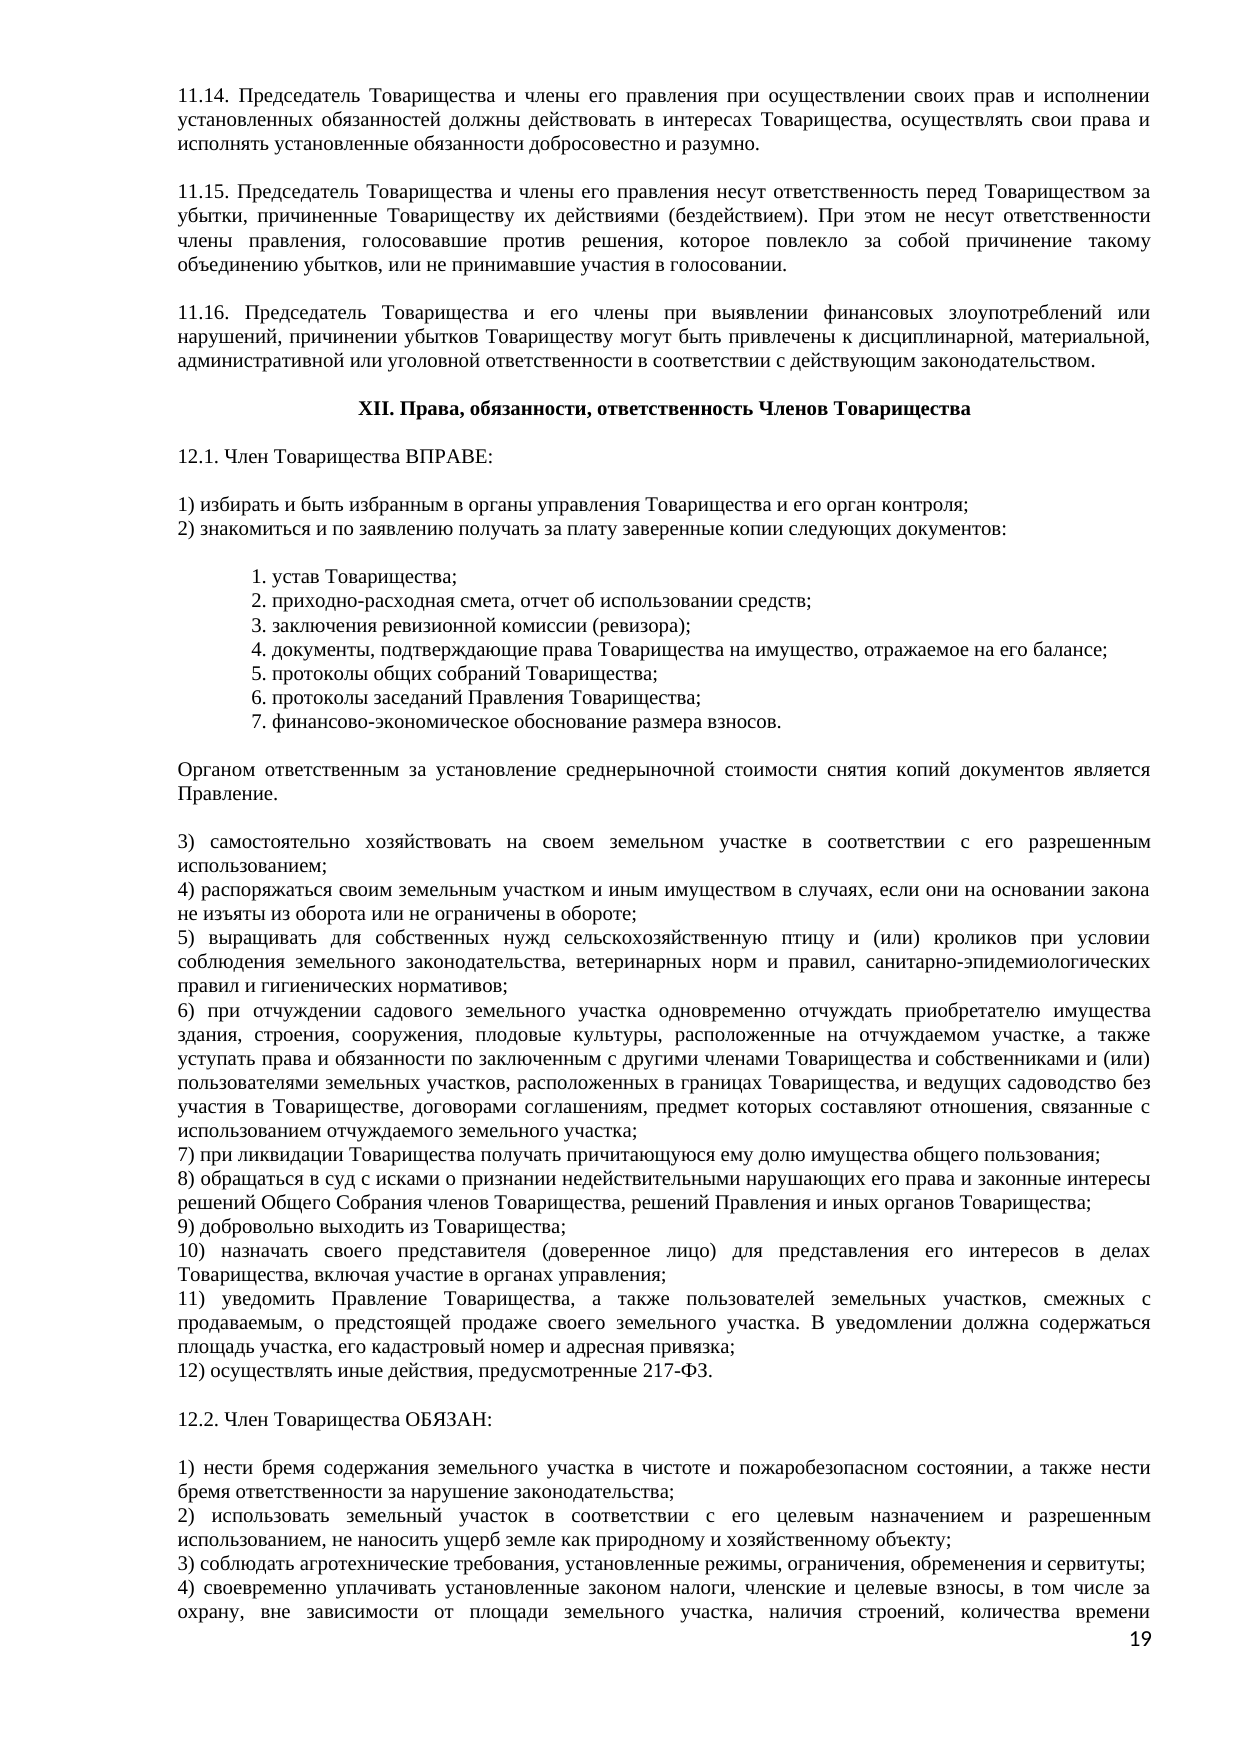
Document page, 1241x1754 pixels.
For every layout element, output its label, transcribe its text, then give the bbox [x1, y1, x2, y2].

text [177, 1575, 1152, 1623]
text 10) назначать своего представителя (доверенное лицо) для представления его интересов в делах Товарищества, включая участие в органах управления; [177, 1238, 1152, 1286]
text 12) осуществлять иные действия, предусмотренные 217-ФЗ. [177, 1358, 1152, 1382]
text 9) добровольно выходить из Товарищества; [177, 1214, 1152, 1238]
text 12.1. Член Товарищества ВПРАВЕ: [177, 444, 1152, 468]
text 7) при ликвидации Товарищества получать причитающуюся ему долю имущества общего пользования; [177, 1142, 1152, 1166]
text 2) знакомиться и по заявлению получать за плату заверенные копии следующих документов: [177, 516, 1152, 540]
text 7. финансово-экономическое обоснование размера взносов. [177, 709, 1152, 733]
text 11) уведомить Правление Товарищества, а также пользователей земельных участков, смежных с продаваемым, о предстоящей продаже своего земельного участка. В уведомлении должна содержаться площадь участка, его кадастровый номер и адресная привязка; [177, 1286, 1152, 1358]
text 2. приходно-расходная смета, отчет об использовании средств; [177, 588, 1152, 612]
text 3. заключения ревизионной комиссии (ревизора); [177, 612, 1152, 637]
text 3) соблюдать агротехнические требования, установленные режимы, ограничения, обременения и сервитуты; [177, 1551, 1152, 1575]
text 6) при отчуждении садового земельного участка одновременно отчуждать приобретателю имущества здания, строения, сооружения, плодовые культуры, расположенные на отчуждаемом участке, а также уступать права и обязанности по заключенным с другими членами Товарищества и собственниками и (или) пользователями земельных участков, расположенных в границах Товарищества, и ведущих садоводство без участия в Товариществе, договорами соглашениям, предмет которых составляют отношения, связанные с использованием отчуждаемого земельного участка; [177, 997, 1152, 1142]
text 1) избирать и быть избранным в органы управления Товарищества и его орган контроля; [177, 492, 1152, 516]
text 11.14. Председатель Товарищества и члены его правления при осуществлении своих прав и исполнении установленных обязанностей должны действовать в интересах Товарищества, осуществлять свои права и исполнять установленные обязанности добросовестно и разумно. [177, 83, 1152, 155]
text 11.16. Председатель Товарищества и его члены при выявлении финансовых злоупотреблений или нарушений, причинении убытков Товариществу могут быть привлечены к дисциплинарной, материальной, административной или уголовной ответственности в соответствии с действующим законодательством. [177, 300, 1152, 372]
text 4. документы, подтверждающие права Товарищества на имущество, отражаемое на его балансе; [251, 637, 1152, 661]
subtitle XII. Права, обязанности, ответственность Членов Товарищества [177, 396, 1152, 420]
text 1) нести бремя содержания земельного участка в чистоте и пожаробезопасном состоянии, а также нести бремя ответственности за нарушение законодательства; [177, 1455, 1152, 1503]
text 3) самостоятельно хозяйствовать на своем земельном участке в соответствии с его разрешенным использованием; [177, 829, 1152, 877]
text Органом ответственным за установление среднерыночной стоимости снятия копий документов является Правление. [177, 757, 1152, 805]
text 5) выращивать для собственных нужд сельскохозяйственную птицу и (или) кроликов при условии соблюдения земельного законодательства, ветеринарных норм и правил, санитарно-эпидемиологических правил и гигиенических нормативов; [177, 925, 1152, 997]
text 2) использовать земельный участок в соответствии с его целевым назначением и разрешенным использованием, не наносить ущерб земле как природному и хозяйственному объекту; [177, 1503, 1152, 1551]
text 6. протоколы заседаний Правления Товарищества; [177, 685, 1152, 709]
text 5. протоколы общих собраний Товарищества; [177, 661, 1152, 685]
text 8) обращаться в суд с исками о признании недействительными нарушающих его права и законные интересы решений Общего Собрания членов Товарищества, решений Правления и иных органов Товарищества; [177, 1166, 1152, 1214]
text 11.15. Председатель Товарищества и члены его правления несут ответственность перед Товариществом за убытки, причиненные Товариществу их действиями (бездействием). При этом не несут ответственности члены правления, голосовавшие против решения, которое повлекло за собой причинение такому объединению убытков, или не принимавшие участия в голосовании. [177, 179, 1152, 276]
text 4) распоряжаться своим земельным участком и иным имуществом в случаях, если они на основании закона не изъяты из оборота или не ограничены в обороте; [177, 877, 1152, 925]
text 12.2. Член Товарищества ОБЯЗАН: [177, 1407, 1152, 1431]
text 1. устав Товарищества; [177, 564, 1152, 588]
